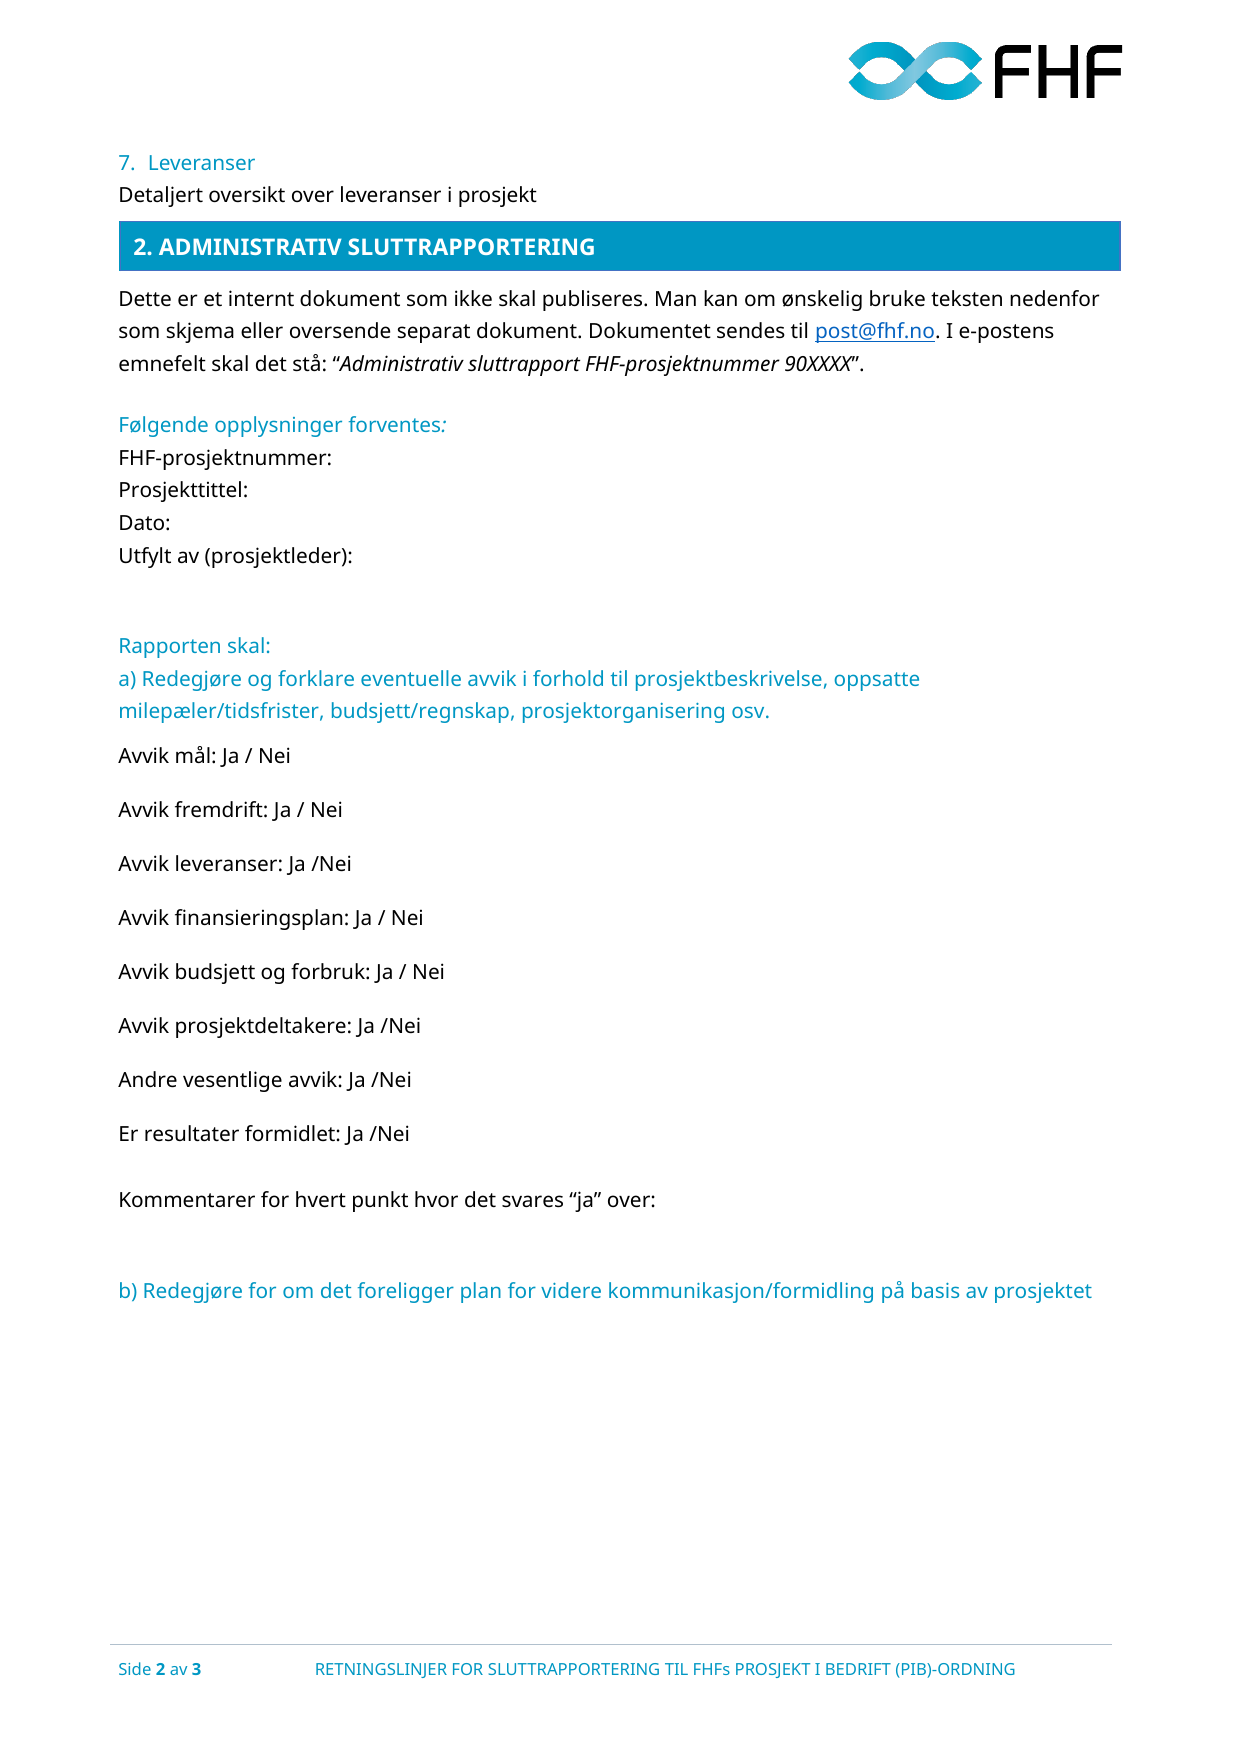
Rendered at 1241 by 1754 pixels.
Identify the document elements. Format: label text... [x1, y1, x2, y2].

picture [962, 1663, 967, 1673]
text FHF-prosjektnummer: [118, 443, 1122, 471]
picture [334, 1663, 343, 1675]
picture [527, 1663, 536, 1675]
text Avvik mål: Ja / Nei [118, 741, 1122, 795]
text Avvik budsjett og forbruk: Ja / Nei [118, 957, 1122, 1011]
text Kommentarer for hvert punkt hvor det svares “ja” over: [118, 1186, 1122, 1214]
picture [517, 1663, 526, 1675]
text 7. Leveranser [118, 148, 1122, 176]
picture [986, 1663, 990, 1673]
text Dato: [118, 508, 1122, 537]
text Avvik prosjektdeltakere: Ja /Nei [118, 1011, 1122, 1065]
text Avvik fremdrift: Ja / Nei [118, 795, 1122, 849]
text Utfylt av (prosjektleder): [118, 541, 1122, 569]
text Andre vesentlige avvik: Ja /Nei [118, 1065, 1122, 1119]
text a) Redegjøre og forklare eventuelle avvik i forhold til prosjektbeskrivelse, oppsatte milepæler/tidsfrister, budsjett/regnskap, prosjektorganisering osv. [118, 664, 1122, 725]
text Detaljert oversikt over leveranser i prosjekt [118, 180, 1122, 209]
picture [801, 1663, 810, 1675]
picture [848, 42, 1123, 100]
text Følgende opplysninger forventes: [118, 410, 1122, 439]
text Avvik finansieringsplan: Ja / Nei [118, 903, 1122, 957]
text Prosjekttittel: [118, 476, 1122, 504]
text Er resultater formidlet: Ja /Nei [118, 1119, 1122, 1173]
text Dette er et internt dokument som ikke skal publiseres. Man kan om ønskelig bruke teksten nedenfor som skjema eller oversende separat dokument. Dokumentet sendes til post@fhf.no. I e-postens emnefelt skal det stå: “Administrativ sluttrapport FHF-prosjektnummer 90XXXX”. [118, 284, 1122, 407]
picture [877, 1663, 890, 1675]
text Avvik leveranser: Ja /Nei [118, 849, 1122, 903]
picture [846, 1663, 851, 1673]
text Rapporten skal: [118, 631, 1122, 659]
picture [911, 1663, 915, 1673]
text b) Redegjøre for om det foreligger plan for videre kommunikasjon/formidling på basis av prosjektet [118, 1276, 1122, 1304]
subtitle 2. Administrativ sluttrapportering [121, 222, 1119, 270]
